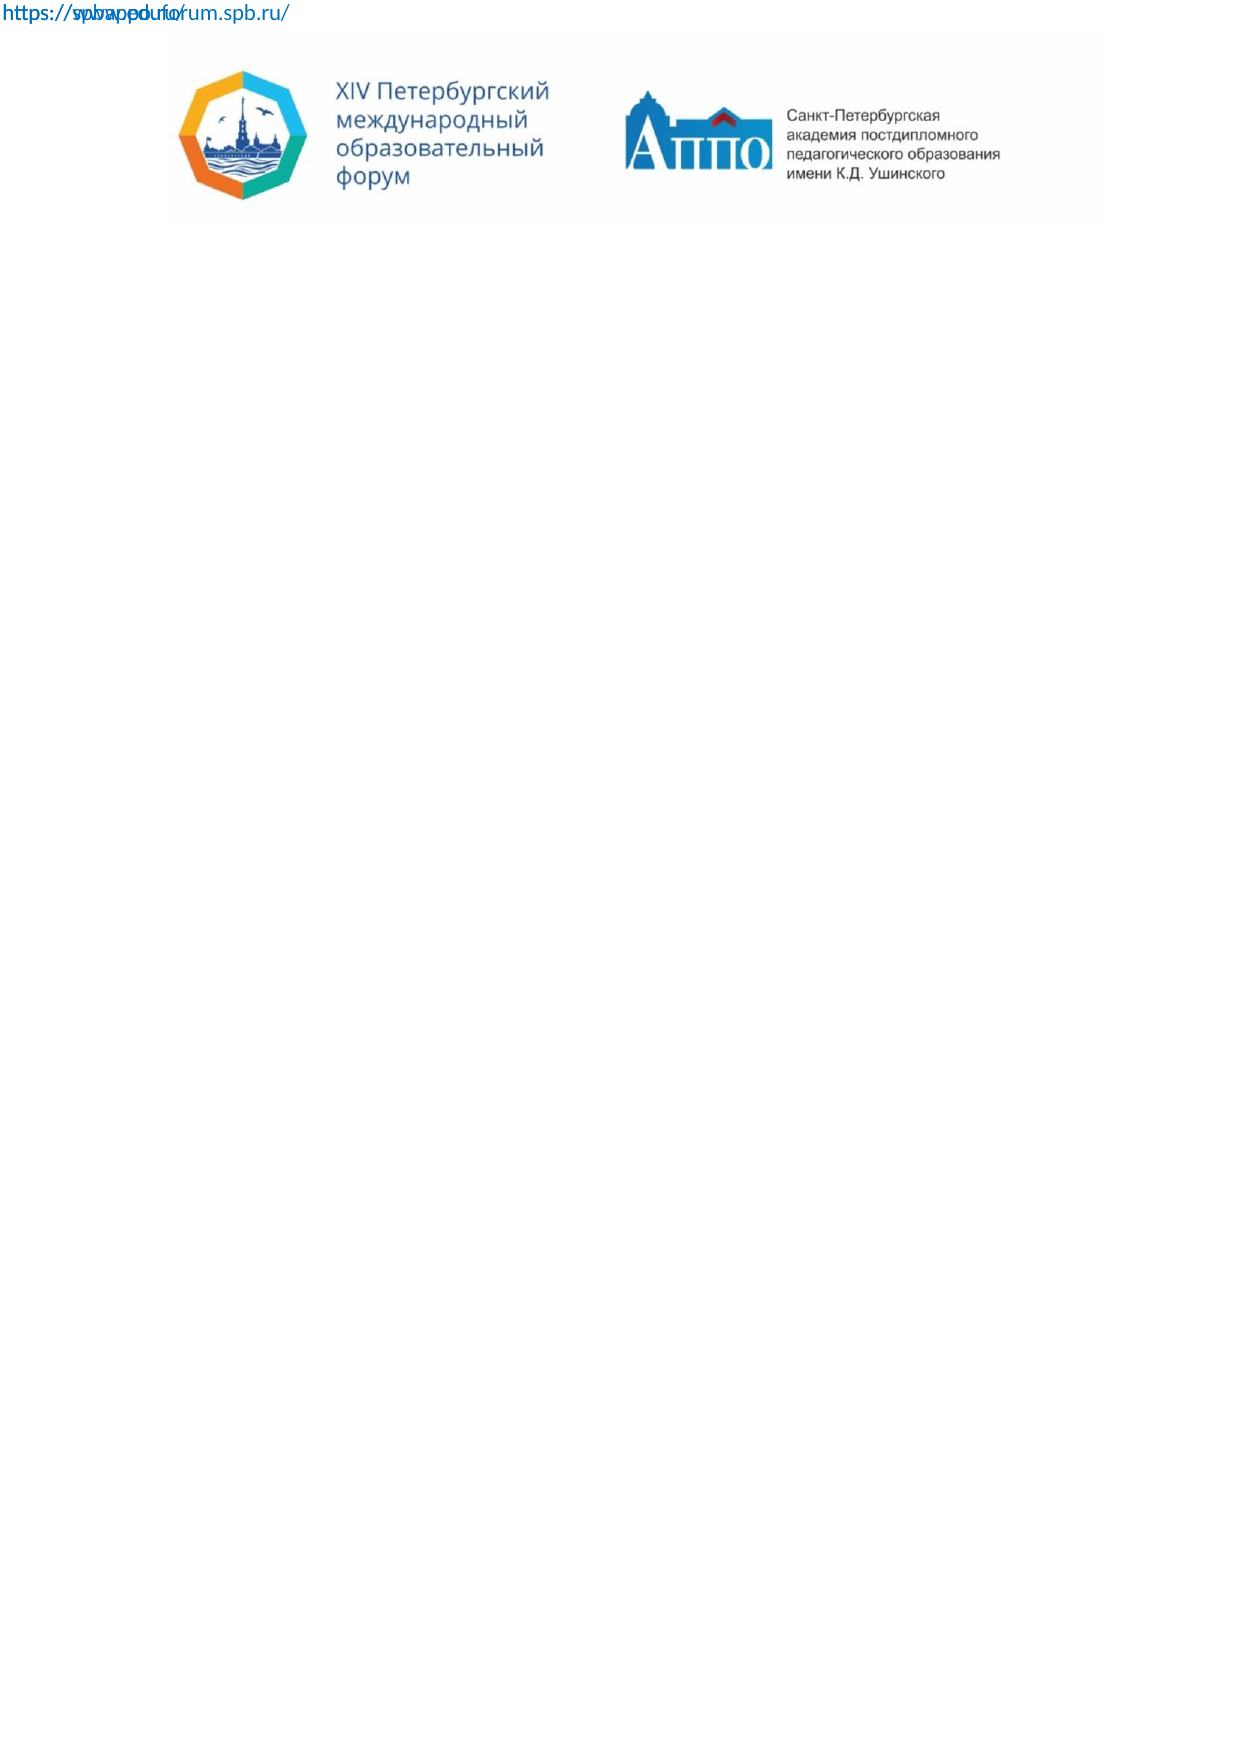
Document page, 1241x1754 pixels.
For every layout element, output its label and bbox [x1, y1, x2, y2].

picture [166, 30, 1103, 227]
